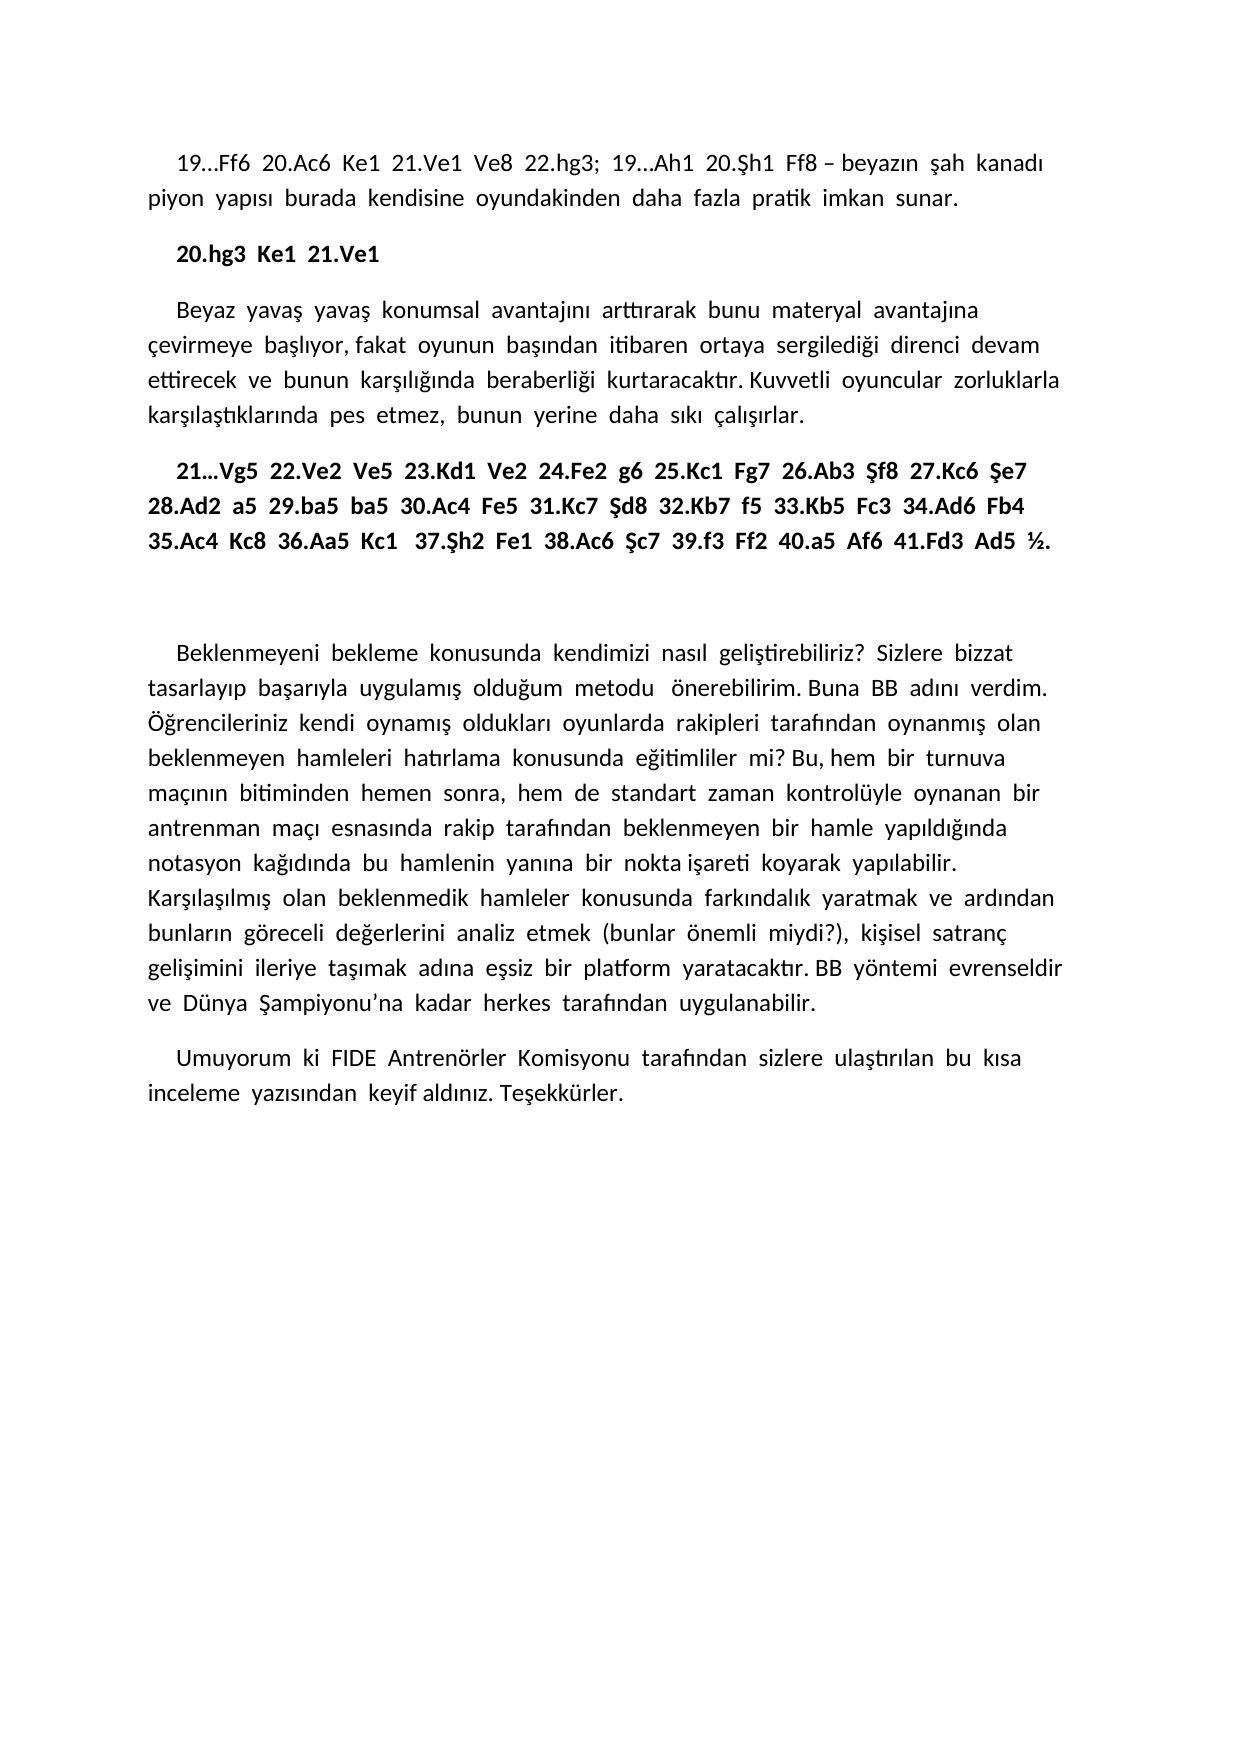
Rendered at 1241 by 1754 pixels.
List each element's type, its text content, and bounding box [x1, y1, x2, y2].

text Beyaz yavaş yavaş konumsal avantajını arttırarak bunu materyal avantajına çevirmeye başlıyor, fakat oyunun başından itibaren ortaya sergilediği direnci devam ettirecek ve bunun karşılığında beraberliği kurtaracaktır. Kuvvetli oyuncular zorluklarla karşılaştıklarında pes etmez, bunun yerine daha sıkı çalışırlar. [148, 294, 1093, 430]
text 20.hg3 Ke1 21.Ve1 [148, 238, 1093, 269]
text Beklenmeyeni bekleme konusunda kendimizi nasıl geliştirebiliriz? Sizlere bizzat tasarlayıp başarıyla uygulamış olduğum metodu önerebilirim. Buna BB adını verdim. Öğrencileriniz kendi oynamış oldukları oyunlarda rakipleri tarafından oynanmış olan beklenmeyen hamleleri hatırlama konusunda eğitimliler mi? Bu, hem bir turnuva maçının bitiminden hemen sonra, hem de standart zaman kontrolüyle oynanan bir antrenman maçı esnasında rakip tarafından beklenmeyen bir hamle yapıldığında notasyon kağıdında bu hamlenin yanına bir nokta işareti koyarak yapılabilir. Karşılaşılmış olan beklenmedik hamleler konusunda farkındalık yaratmak ve ardından bunların göreceli değerlerini analiz etmek (bunlar önemli miydi?), kişisel satranç gelişimini ileriye taşımak adına eşsiz bir platform yaratacaktır. BB yöntemi evrenseldir ve Dünya Şampiyonu’na kadar herkes tarafından uygulanabilir. [148, 637, 1093, 1017]
text Umuyorum ki FIDE Antrenörler Komisyonu tarafından sizlere ulaştırılan bu kısa inceleme yazısından keyif aldınız. Teşekkürler. [148, 1043, 1093, 1108]
text 21…Vg5 22.Ve2 Ve5 23.Kd1 Ve2 24.Fe2 g6 25.Kc1 Fg7 26.Ab3 Şf8 27.Kc6 Şe7 28.Ad2 a5 29.ba5 ba5 30.Ac4 Fe5 31.Kc7 Şd8 32.Kb7 f5 33.Kb5 Fc3 34.Ad6 Fb4 35.Ac4 Kc8 36.Aa5 Kc1 37.Şh2 Fe1 38.Ac6 Şc7 39.f3 Ff2 40.a5 Af6 41.Fd3 Ad5 ½. [148, 455, 1093, 556]
text 19…Ff6 20.Ac6 Ke1 21.Ve1 Ve8 22.hg3; 19…Ah1 20.Şh1 Ff8 – beyazın şah kanadı piyon yapısı burada kendisine oyundakinden daha fazla pratik imkan sunar. [148, 148, 1093, 213]
